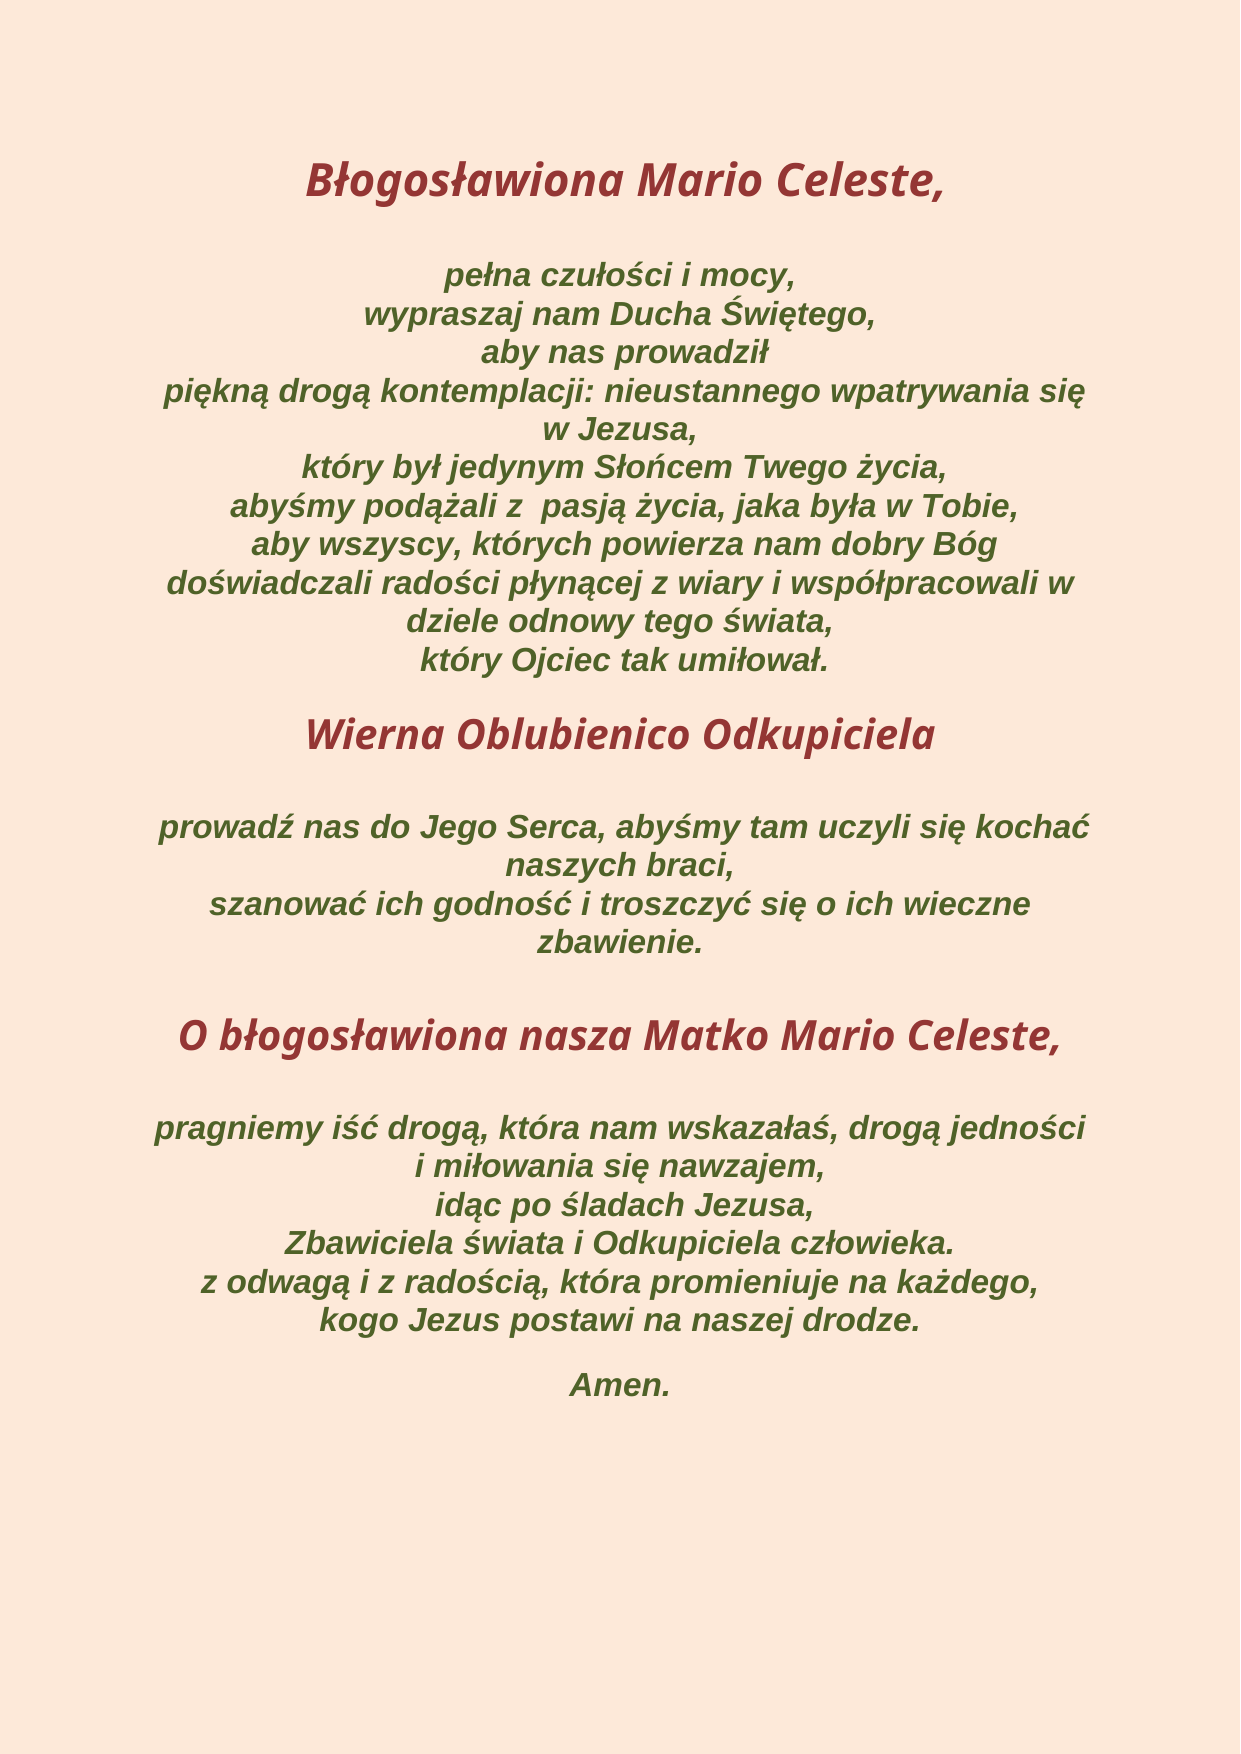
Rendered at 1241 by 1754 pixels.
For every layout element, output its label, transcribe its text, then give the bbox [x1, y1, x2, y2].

text szanować ich godność i troszczyć się o ich wieczne zbawienie. [148, 884, 1093, 961]
text Wierna Oblubienico Odkupiciela [148, 704, 1093, 761]
text abyśmy podążali z pasją życia, jaka była w Tobie, [148, 486, 1093, 524]
text który był jedynym Słońcem Twego życia, [148, 448, 1093, 486]
text Błogosławiona Mario Celeste, [148, 148, 1093, 210]
text pełna czułości i mocy, [148, 255, 1093, 294]
text O błogosławiona nasza Matko Mario Celeste, [148, 1006, 1093, 1063]
text aby nas prowadził [148, 332, 1093, 371]
text z odwagą i z radością, która promieniuje na każdego, [148, 1262, 1093, 1300]
text piękną drogą kontemplacji: nieustannego wpatrywania się w Jezusa, [148, 371, 1093, 448]
text idąc po śladach Jezusa, [148, 1185, 1093, 1223]
text Zbawiciela świata i Odkupiciela człowieka. [148, 1223, 1093, 1262]
text kogo Jezus postawi na naszej drodze. [148, 1300, 1093, 1339]
text prowadź nas do Jego Serca, abyśmy tam uczyli się kochać naszych braci, [148, 807, 1093, 884]
text który Ojciec tak umiłował. [148, 640, 1093, 678]
text aby wszyscy, których powierza nam dobry Bóg [148, 524, 1093, 563]
text wypraszaj nam Ducha Świętego, [148, 294, 1093, 332]
text pragniemy iść drogą, która nam wskazałaś, drogą jedności i miłowania się nawzajem, [148, 1108, 1093, 1185]
text doświadczali radości płynącej z wiary i współpracowali w dziele odnowy tego świata, [148, 563, 1093, 640]
text Amen. [148, 1365, 1093, 1403]
